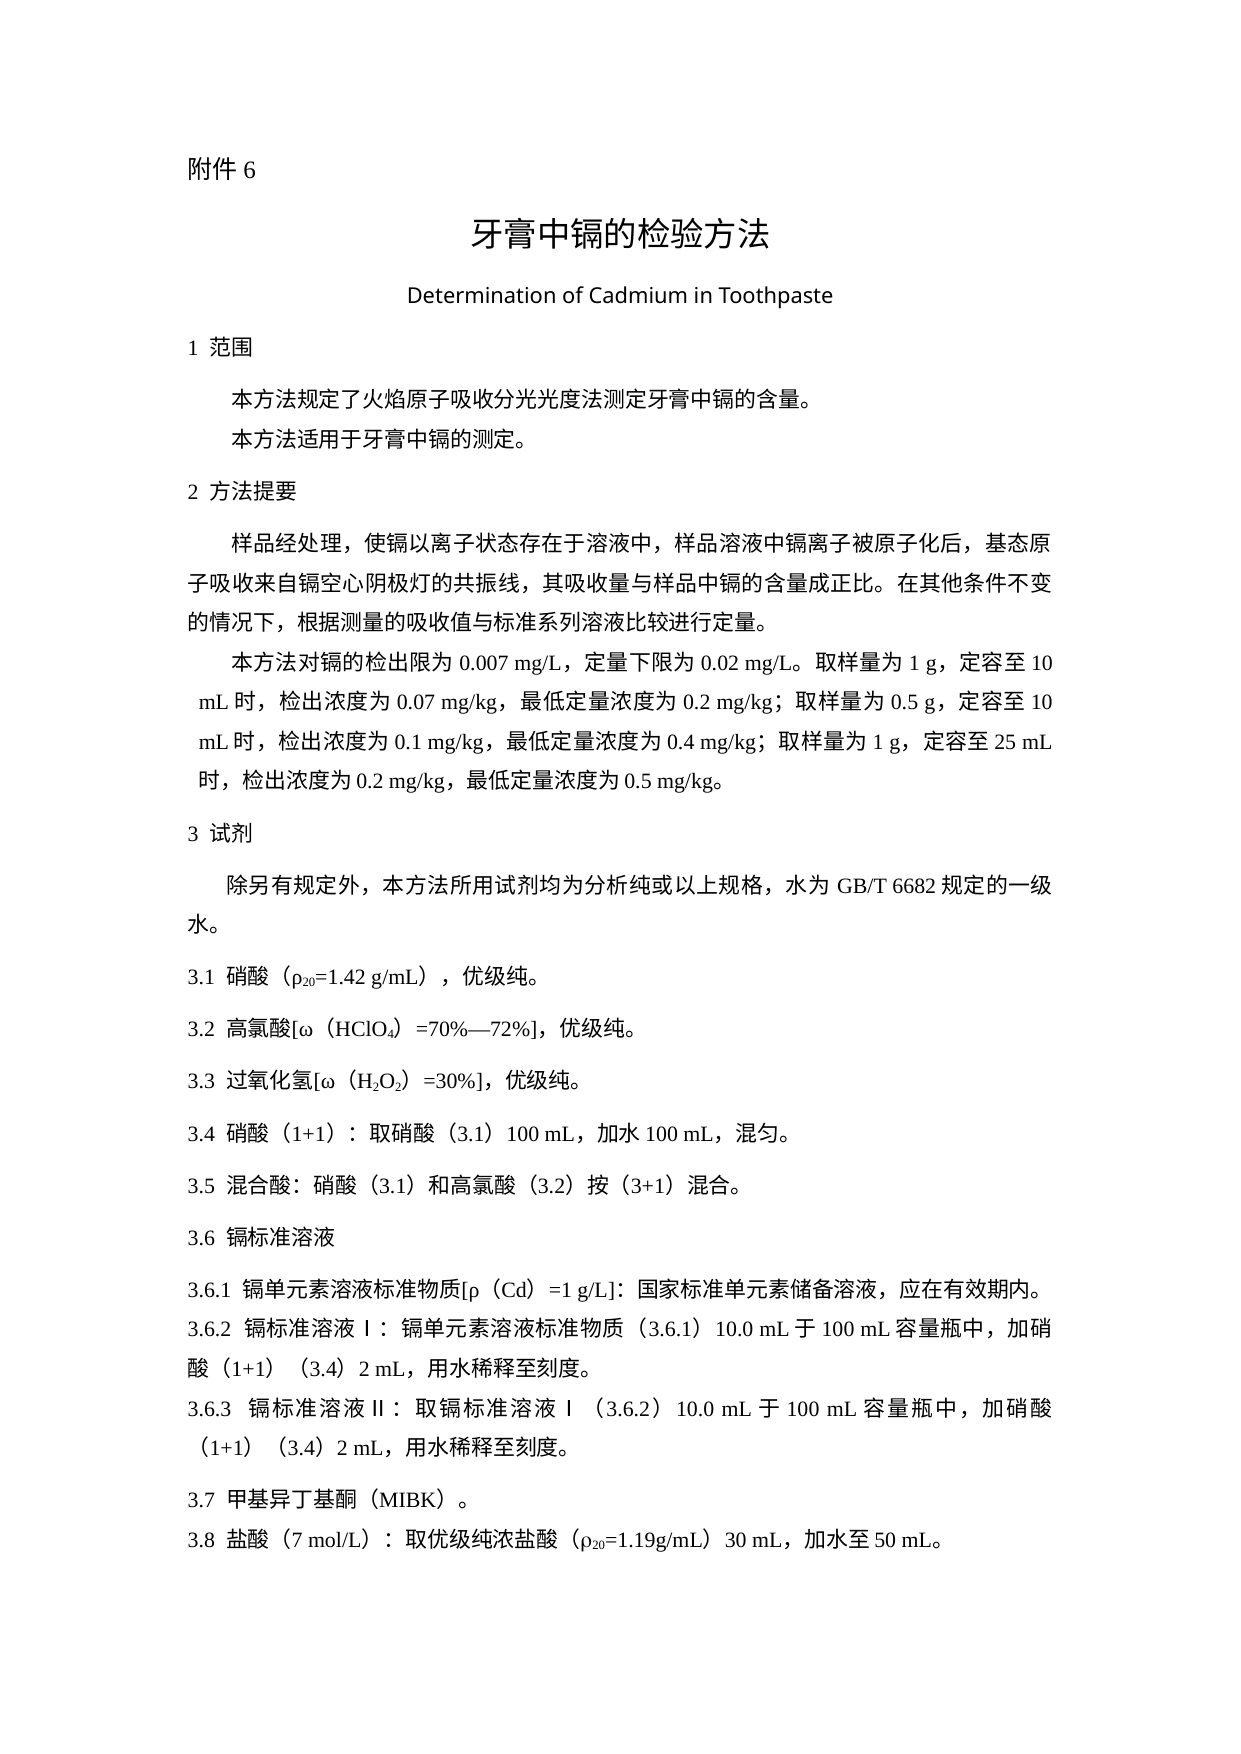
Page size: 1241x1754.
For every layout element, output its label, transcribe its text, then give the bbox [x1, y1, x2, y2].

text 样品经处理，使镉以离子状态存在于溶液中，样品溶液中镉离子被原子化后，基态原子吸收来自镉空心阴极灯的共振线，其吸收量与样品中镉的含量成正比。在其他条件不变的情况下，根据测量的吸收值与标准系列溶液比较进行定量。 [187, 526, 1053, 637]
text 牙膏中镉的检验方法 [187, 208, 1053, 256]
text 3.1 硝酸（ρ20=1.42 g/mL），优级纯。 [187, 959, 1053, 991]
text 3.6.1 镉单元素溶液标准物质[ρ（Cd）=1 g/L]：国家标准单元素储备溶液，应在有效期内。 [187, 1272, 1053, 1303]
text Determination of Cadmium in Toothpaste [187, 281, 1053, 310]
text 3.6.2 镉标准溶液Ⅰ：镉单元素溶液标准物质（3.6.1）10.0 mL于100 mL容量瓶中，加硝酸（1+1）（3.4）2 mL，用水稀释至刻度。 [187, 1311, 1053, 1383]
text 3.4 硝酸（1+1）：取硝酸（3.1）100 mL，加水100 mL，混匀。 [187, 1116, 1053, 1147]
text 2 方法提要 [187, 474, 1053, 506]
text 3.6.3 镉标准溶液Ⅱ：取镉标准溶液Ⅰ（3.6.2）10.0 mL于100 mL容量瓶中，加硝酸（1+1）（3.4）2 mL，用水稀释至刻度。 [187, 1391, 1053, 1462]
text 本方法适用于牙膏中镉的测定。 [187, 422, 1053, 453]
text 除另有规定外，本方法所用试剂均为分析纯或以上规格，水为GB/T 6682规定的一级水。 [187, 868, 1053, 939]
text 3.7 甲基异丁基酮（MIBK）。 3.8 盐酸（7 mol/L）：取优级纯浓盐酸（20=1.19g/mL）30 mL，加水至50 mL。 [187, 1482, 1053, 1553]
text 3.5 混合酸：硝酸（3.1）和高氯酸（3.2）按（3+1）混合。 [187, 1168, 1053, 1199]
text 1 范围 [187, 330, 1053, 362]
text 附件 6 [187, 150, 1053, 186]
text 3.2 高氯酸[ω（HClO4）=70%—72%]，优级纯。 [187, 1011, 1053, 1043]
text 3 试剂 [187, 816, 1053, 847]
text 3.6 镉标准溶液 [187, 1220, 1053, 1251]
text 本方法对镉的检出限为0.007 mg/L，定量下限为0.02 mg/L。取样量为1 g，定容至10 mL时，检出浓度为0.07 mg/kg，最低定量浓度为0.2 mg/kg；取样量为0.5 g，定容至10 mL时，检出浓度为0.1 mg/kg，最低定量浓度为0.4 mg/kg；取样量为1 g，定容至25 mL时，检出浓度为0.2 mg/kg，最低定量浓度为0.5 mg/kg。 [198, 645, 1053, 795]
text 本方法规定了火焰原子吸收分光光度法测定牙膏中镉的含量。 [187, 382, 1053, 414]
text 3.3 过氧化氢[ω（H2O2）=30%]，优级纯。 [187, 1063, 1053, 1095]
